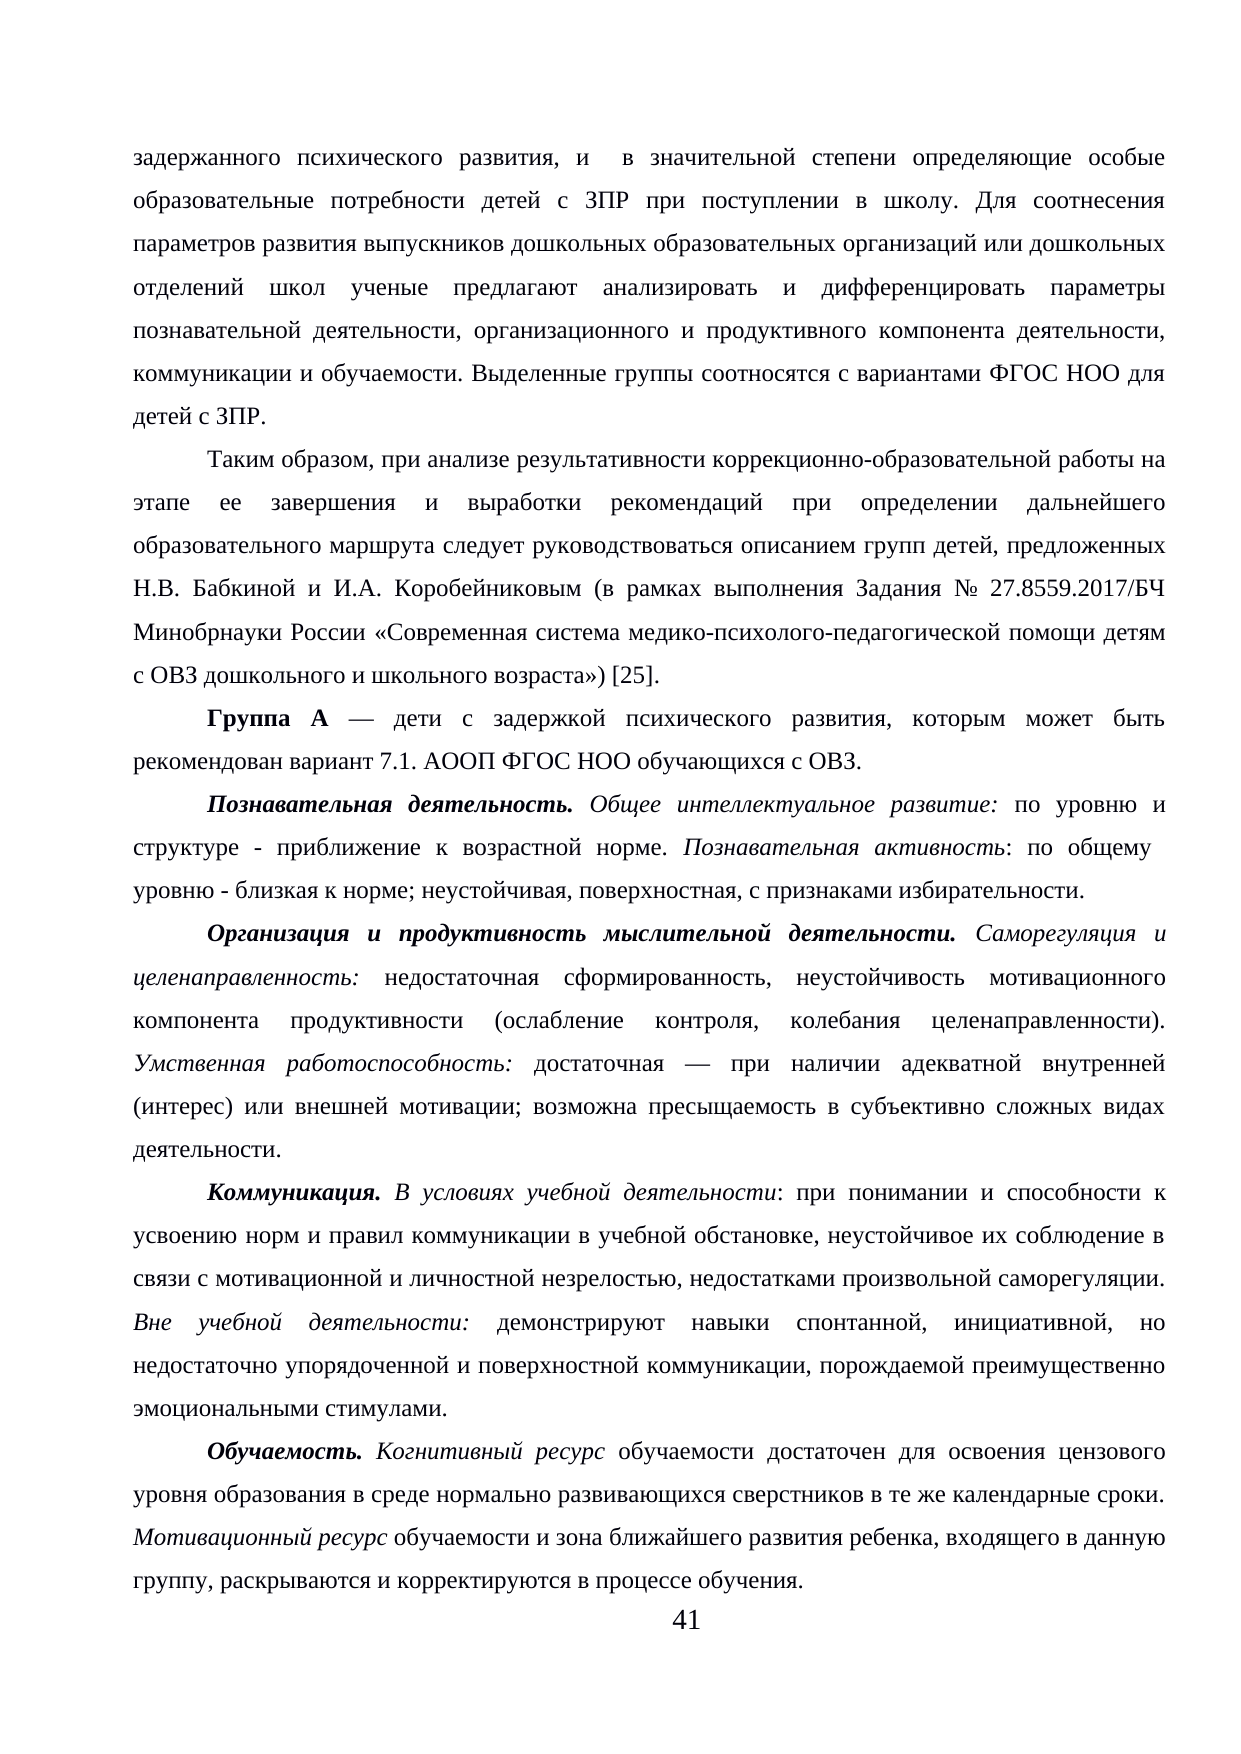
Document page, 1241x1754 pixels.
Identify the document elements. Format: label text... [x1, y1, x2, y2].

text Группа А — дети с задержкой психического развития, которым может быть рекомендован вариант 7.1. АООП ФГОС НОО обучающихся с ОВЗ. [133, 703, 1166, 775]
text Познавательная деятельность. Общее интеллектуальное развитие: по уровню и структуре - приближение к возрастной норме. Познавательная активность: по общему уровню - близкая к норме; неустойчивая, поверхностная, с признаками избирательности. [133, 789, 1166, 904]
text Обучаемость. Когнитивный ресурс обучаемости достаточен для освоения цензового уровня образования в среде нормально развивающихся сверстников в те же календарные сроки. Мотивационный ресурс обучаемости и зона ближайшего развития ребенка, входящего в данную группу, раскрываются и корректируются в процессе обучения. [133, 1436, 1166, 1594]
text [133, 142, 1166, 430]
text Коммуникация. В условиях учебной деятельности: при понимании и способности к усвоению норм и правил коммуникации в учебной обстановке, неустойчивое их соблюдение в связи с мотивационной и личностной незрелостью, недостатками произвольной саморегуляции. Вне учебной деятельности: демонстрируют навыки спонтанной, инициативной, но недостаточно упорядоченной и поверхностной коммуникации, порождаемой преимущественно эмоциональными стимулами. [133, 1177, 1166, 1422]
text Организация и продуктивность мыслительной деятельности. Саморегуляция и целенаправленность: недостаточная сформированность, неустойчивость мотивационного компонента продуктивности (ослабление контроля, колебания целенаправленности). Умственная работоспособность: достаточная — при наличии адекватной внутренней (интерес) или внешней мотивации; возможна пресыщаемость в субъективно сложных видах деятельности. [133, 918, 1166, 1163]
text Таким образом, при анализе результативности коррекционно-образовательной работы на этапе ее завершения и выработки рекомендаций при определении дальнейшего образовательного маршрута следует руководствоваться описанием групп детей, предложенных Н.В. Бабкиной и И.А. Коробейниковым (в рамках выполнения Задания № 27.8559.2017/БЧ Минобрнауки России «Современная система медико-психолого-педагогической помощи детям с ОВЗ дошкольного и школьного возраста») [25]. [133, 444, 1166, 688]
